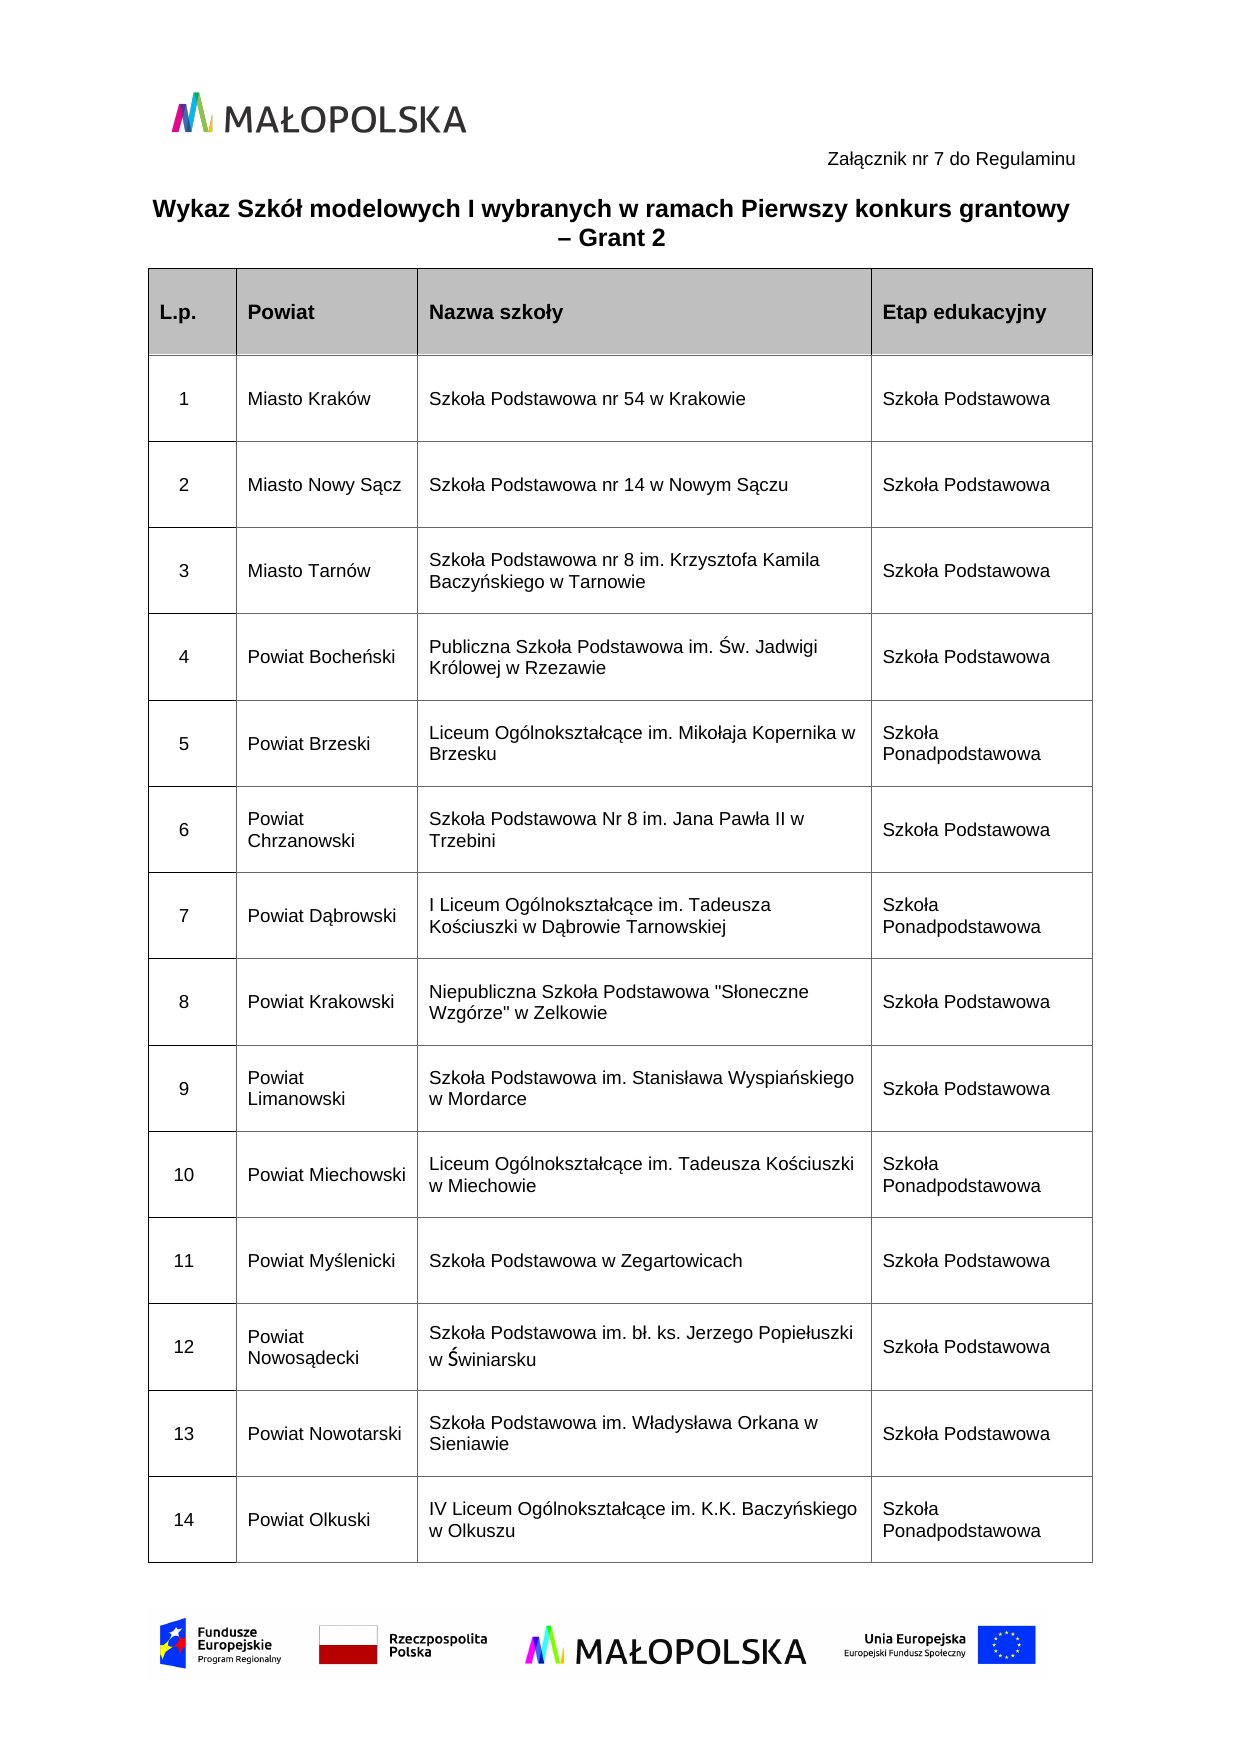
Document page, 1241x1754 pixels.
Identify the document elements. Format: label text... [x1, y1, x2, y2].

table_cell Szkoła Podstawowa Nr 8 im. Jana Pawła II w Trzebini [418, 787, 871, 872]
table_cell 3 [149, 528, 236, 613]
table_cell Szkoła Podstawowa [872, 1391, 1092, 1476]
table_cell Powiat Brzeski [237, 701, 417, 786]
table_cell 12 [149, 1304, 236, 1389]
table_cell 5 [149, 701, 236, 786]
table_cell Powiat Limanowski [237, 1046, 417, 1131]
table_cell Powiat Krakowski [237, 959, 417, 1044]
table_cell Miasto Kraków [237, 356, 417, 441]
table_header L.p. [149, 269, 236, 354]
table_cell 4 [149, 614, 236, 699]
table_cell I Liceum Ogólnokształcące im. Tadeusza Kościuszki w Dąbrowie Tarnowskiej [418, 873, 871, 958]
table_cell Szkoła Podstawowa w Zegartowicach [418, 1218, 871, 1303]
table_cell Publiczna Szkoła Podstawowa im. Św. Jadwigi Królowej w Rzezawie [418, 614, 871, 699]
text Wykaz Szkół modelowych I wybranych w ramach Pierwszy konkurs grantowy – Grant 2 [148, 194, 1076, 252]
table_cell Szkoła Podstawowa nr 14 w Nowym Sączu [418, 442, 871, 527]
table_cell Miasto Nowy Sącz [237, 442, 417, 527]
picture [147, 1605, 1048, 1681]
table_cell 2 [149, 442, 236, 527]
table_cell IV Liceum Ogólnokształcące im. K.K. Baczyńskiego w Olkuszu [418, 1477, 871, 1562]
table_cell Szkoła Podstawowa im. Stanisława Wyspiańskiego w Mordarce [418, 1046, 871, 1131]
table_header Nazwa szkoły [418, 269, 871, 354]
text Załącznik nr 7 do Regulaminu [148, 148, 1076, 169]
table_cell Szkoła Podstawowa [872, 356, 1092, 441]
table_cell Szkoła Podstawowa im. Władysława Orkana w Sieniawie [418, 1391, 871, 1476]
table_cell 9 [149, 1046, 236, 1131]
table_cell Szkoła Podstawowa im. bł. ks. Jerzego Popiełuszki w Świniarsku [418, 1304, 871, 1389]
table_cell 11 [149, 1218, 236, 1303]
picture [147, 73, 491, 152]
table_cell Powiat Nowotarski [237, 1391, 417, 1476]
table_cell 7 [149, 873, 236, 958]
table_cell Szkoła Ponadpodstawowa [872, 701, 1092, 786]
table_cell Szkoła Podstawowa [872, 1046, 1092, 1131]
table_cell Szkoła Ponadpodstawowa [872, 873, 1092, 958]
table_cell Powiat Olkuski [237, 1477, 417, 1562]
table_cell Powiat Myślenicki [237, 1218, 417, 1303]
table_cell Szkoła Podstawowa [872, 787, 1092, 872]
table_cell Powiat Miechowski [237, 1132, 417, 1217]
table_cell Szkoła Podstawowa nr 8 im. Krzysztofa Kamila Baczyńskiego w Tarnowie [418, 528, 871, 613]
table_cell 13 [149, 1391, 236, 1476]
table_cell Niepubliczna Szkoła Podstawowa "Słoneczne Wzgórze" w Zelkowie [418, 959, 871, 1044]
table_cell Szkoła Podstawowa [872, 959, 1092, 1044]
table_header Etap edukacyjny [872, 269, 1092, 354]
table_cell Szkoła Podstawowa [872, 614, 1092, 699]
table_cell Liceum Ogólnokształcące im. Tadeusza Kościuszki w Miechowie [418, 1132, 871, 1217]
table_cell Szkoła Podstawowa nr 54 w Krakowie [418, 356, 871, 441]
table_header Powiat [237, 269, 417, 354]
table_cell Szkoła Podstawowa [872, 528, 1092, 613]
table_cell 14 [149, 1477, 236, 1562]
table_cell Powiat Nowosądecki [237, 1304, 417, 1389]
table_cell Szkoła Podstawowa [872, 1304, 1092, 1389]
table_cell 6 [149, 787, 236, 872]
table_cell Liceum Ogólnokształcące im. Mikołaja Kopernika w Brzesku [418, 701, 871, 786]
table_cell Szkoła Ponadpodstawowa [872, 1132, 1092, 1217]
table_cell Szkoła Ponadpodstawowa [872, 1477, 1092, 1562]
table_cell Miasto Tarnów [237, 528, 417, 613]
table_cell Powiat Bocheński [237, 614, 417, 699]
table_cell Szkoła Podstawowa [872, 442, 1092, 527]
table_cell 10 [149, 1132, 236, 1217]
table_cell 1 [149, 356, 236, 441]
table_cell 8 [149, 959, 236, 1044]
table_cell Powiat Dąbrowski [237, 873, 417, 958]
table_cell Szkoła Podstawowa [872, 1218, 1092, 1303]
table_cell Powiat Chrzanowski [237, 787, 417, 872]
